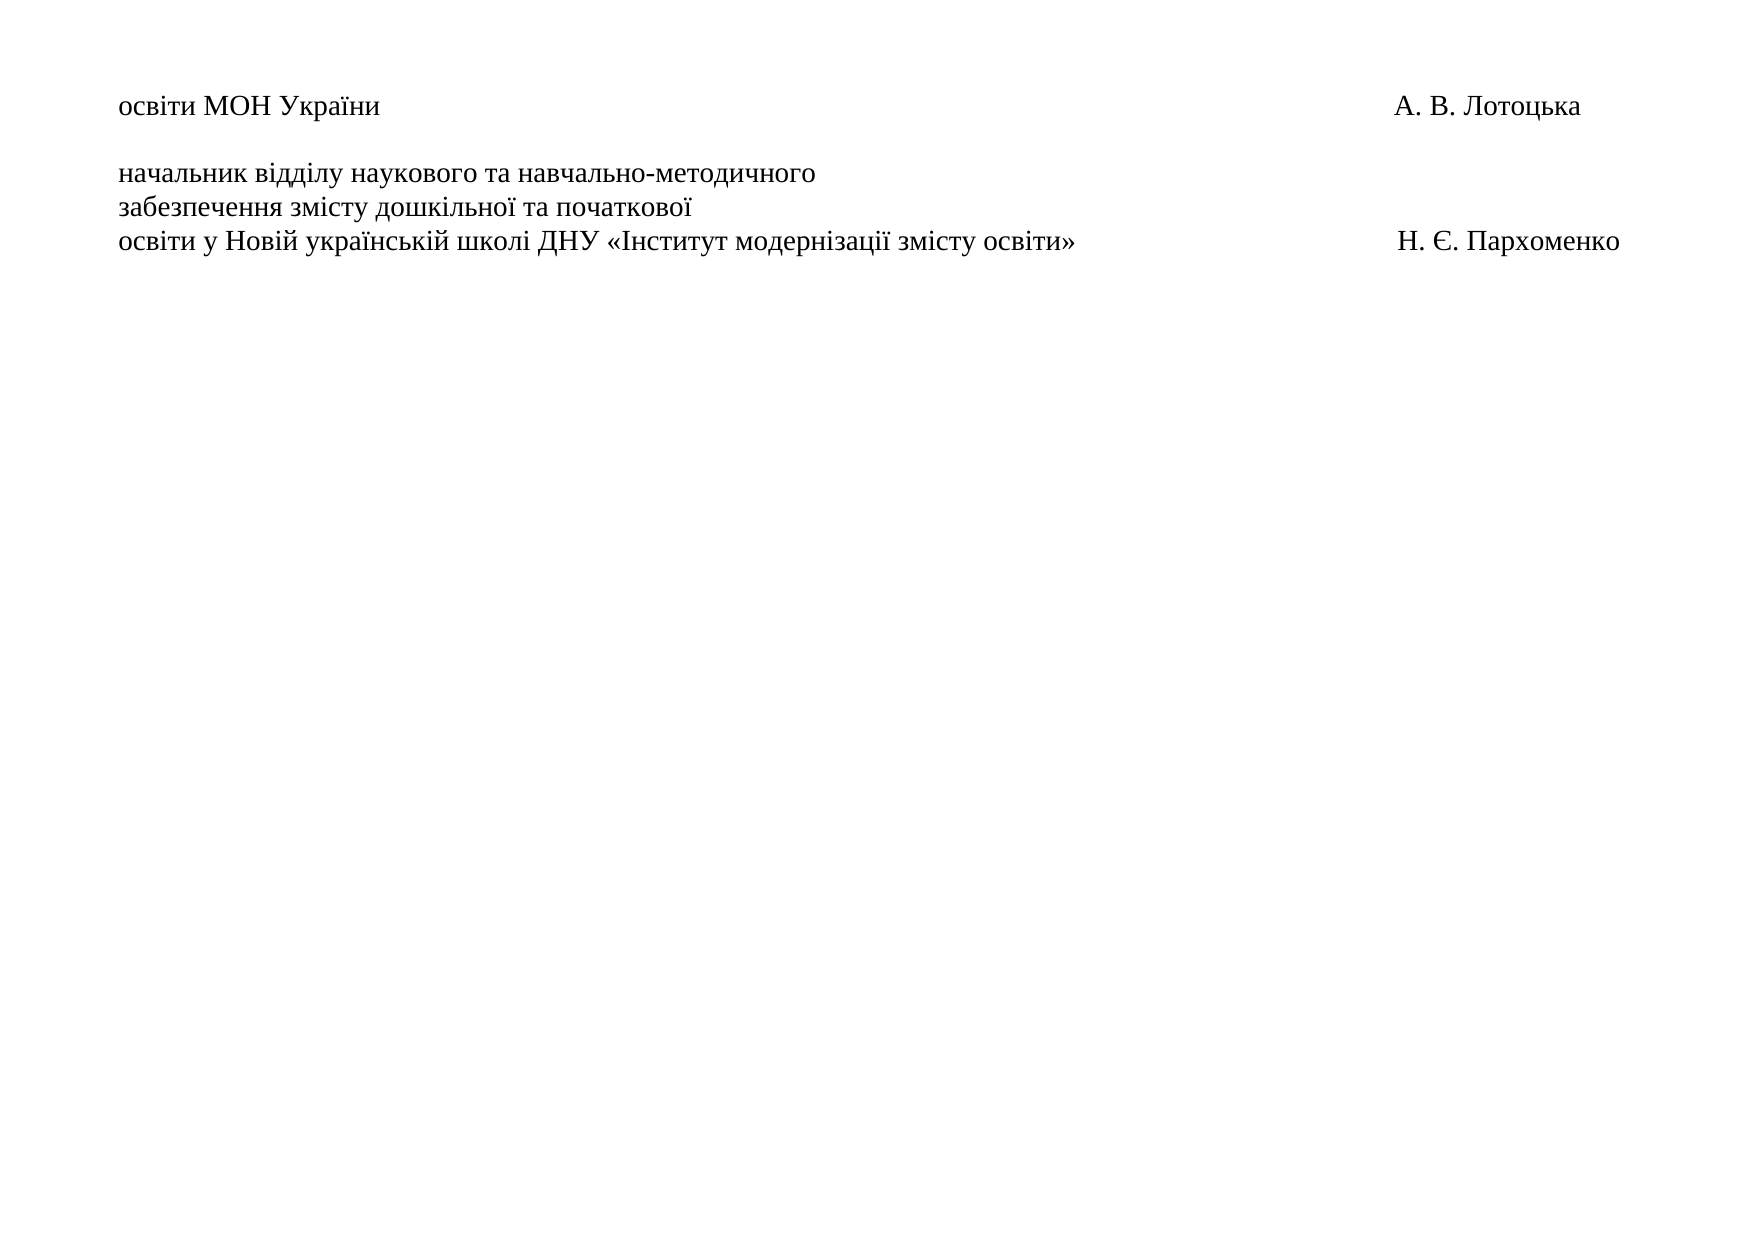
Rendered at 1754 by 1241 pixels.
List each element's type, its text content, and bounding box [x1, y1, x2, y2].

text начальник відділу наукового та навчально-методичного [118, 156, 1636, 189]
text забезпечення змісту дошкільної та початкової [118, 189, 1636, 223]
text освіти у Новій українській школі ДНУ «Інститут модернізації змісту освіти» Н. Є. Пархоменко [118, 223, 1636, 256]
list освіти МОН України А. В. Лотоцька [118, 88, 1636, 122]
